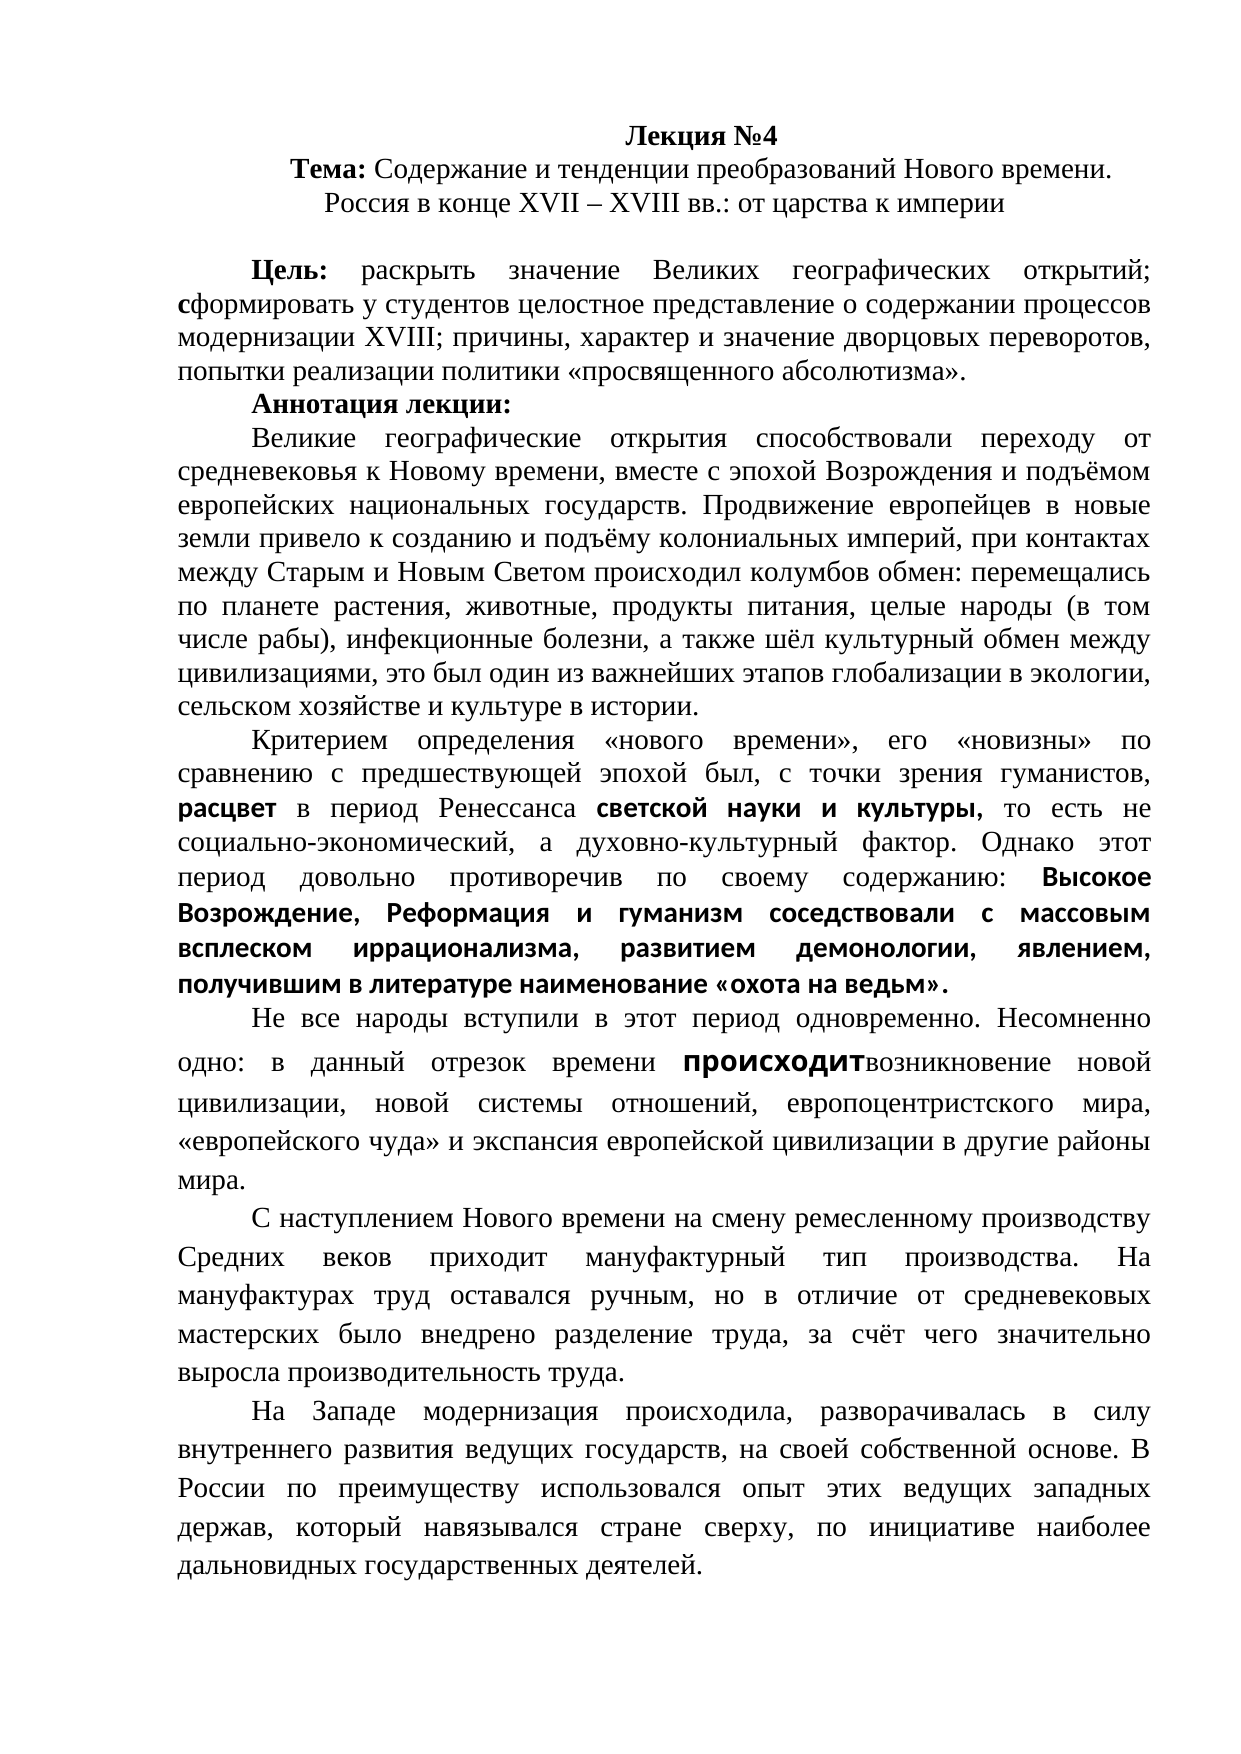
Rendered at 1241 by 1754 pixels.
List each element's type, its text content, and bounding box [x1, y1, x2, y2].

text Критерием определения «нового времени», его «новизны» по сравнению с предшествующей эпохой был, с точки зрения гуманистов, расцвет в период Ренессанса светской науки и культуры, то есть не социально-экономический, а духовно-культурный фактор. Однако этот период довольно противоречив по своему содержанию: Высокое Возрождение, Реформация и гуманизм соседствовали с массовым всплеском иррационализма, развитием демонологии, явлением, получившим в литературе наименование «охота на ведьм». [177, 722, 1152, 1001]
text С наступлением Нового времени на смену ремесленному производству Средних веков приходит мануфактурный тип производства. На мануфактурах труд оставался ручным, но в отличие от средневековых мастерских было внедрено разделение труда, за счёт чего значительно выросла производительность труда. [177, 1200, 1152, 1388]
text Великие географические открытия способствовали переходу от средневековья к Новому времени, вместе с эпохой Возрождения и подъёмом европейских национальных государств. Продвижение европейцев в новые земли привело к созданию и подъёму колониальных империй, при контактах между Старым и Новым Светом происходил колумбов обмен: перемещались по планете растения, животные, продукты питания, целые народы (в том числе рабы), инфекционные болезни, а также шёл культурный обмен между цивилизациями, это был один из важнейших этапов глобализации в экологии, сельском хозяйстве и культуре в истории. [177, 420, 1152, 722]
text Лекция №4 [177, 118, 1152, 152]
text Цель: раскрыть значение Великих географических открытий; сформировать у студентов целостное представление о содержании процессов модернизации XVIII; причины, характер и значение дворцовых переворотов, попытки реализации политики «просвященного абсолютизма». [177, 252, 1152, 386]
text Не все народы вступили в этот период одновременно. Несомненно одно: в данный отрезок времени происходитвозникновение новой цивилизации, новой системы отношений, европоцентристского мира, «европейского чуда» и экспансия европейской цивилизации в другие районы мира. [177, 1001, 1152, 1195]
text Тема: Содержание и тенденции преобразований Нового времени. Россия в конце XVII – XVIII вв.: от царства к империи [177, 152, 1152, 219]
text На Западе модернизация происходила, разворачивалась в силу внутреннего развития ведущих государств, на своей собственной основе. В России по преимуществу использовался опыт этих ведущих западных держав, который навязывался стране сверху, по инициативе наиболее дальновидных государственных деятелей. [177, 1393, 1152, 1581]
text Аннотация лекции: [177, 386, 1152, 420]
